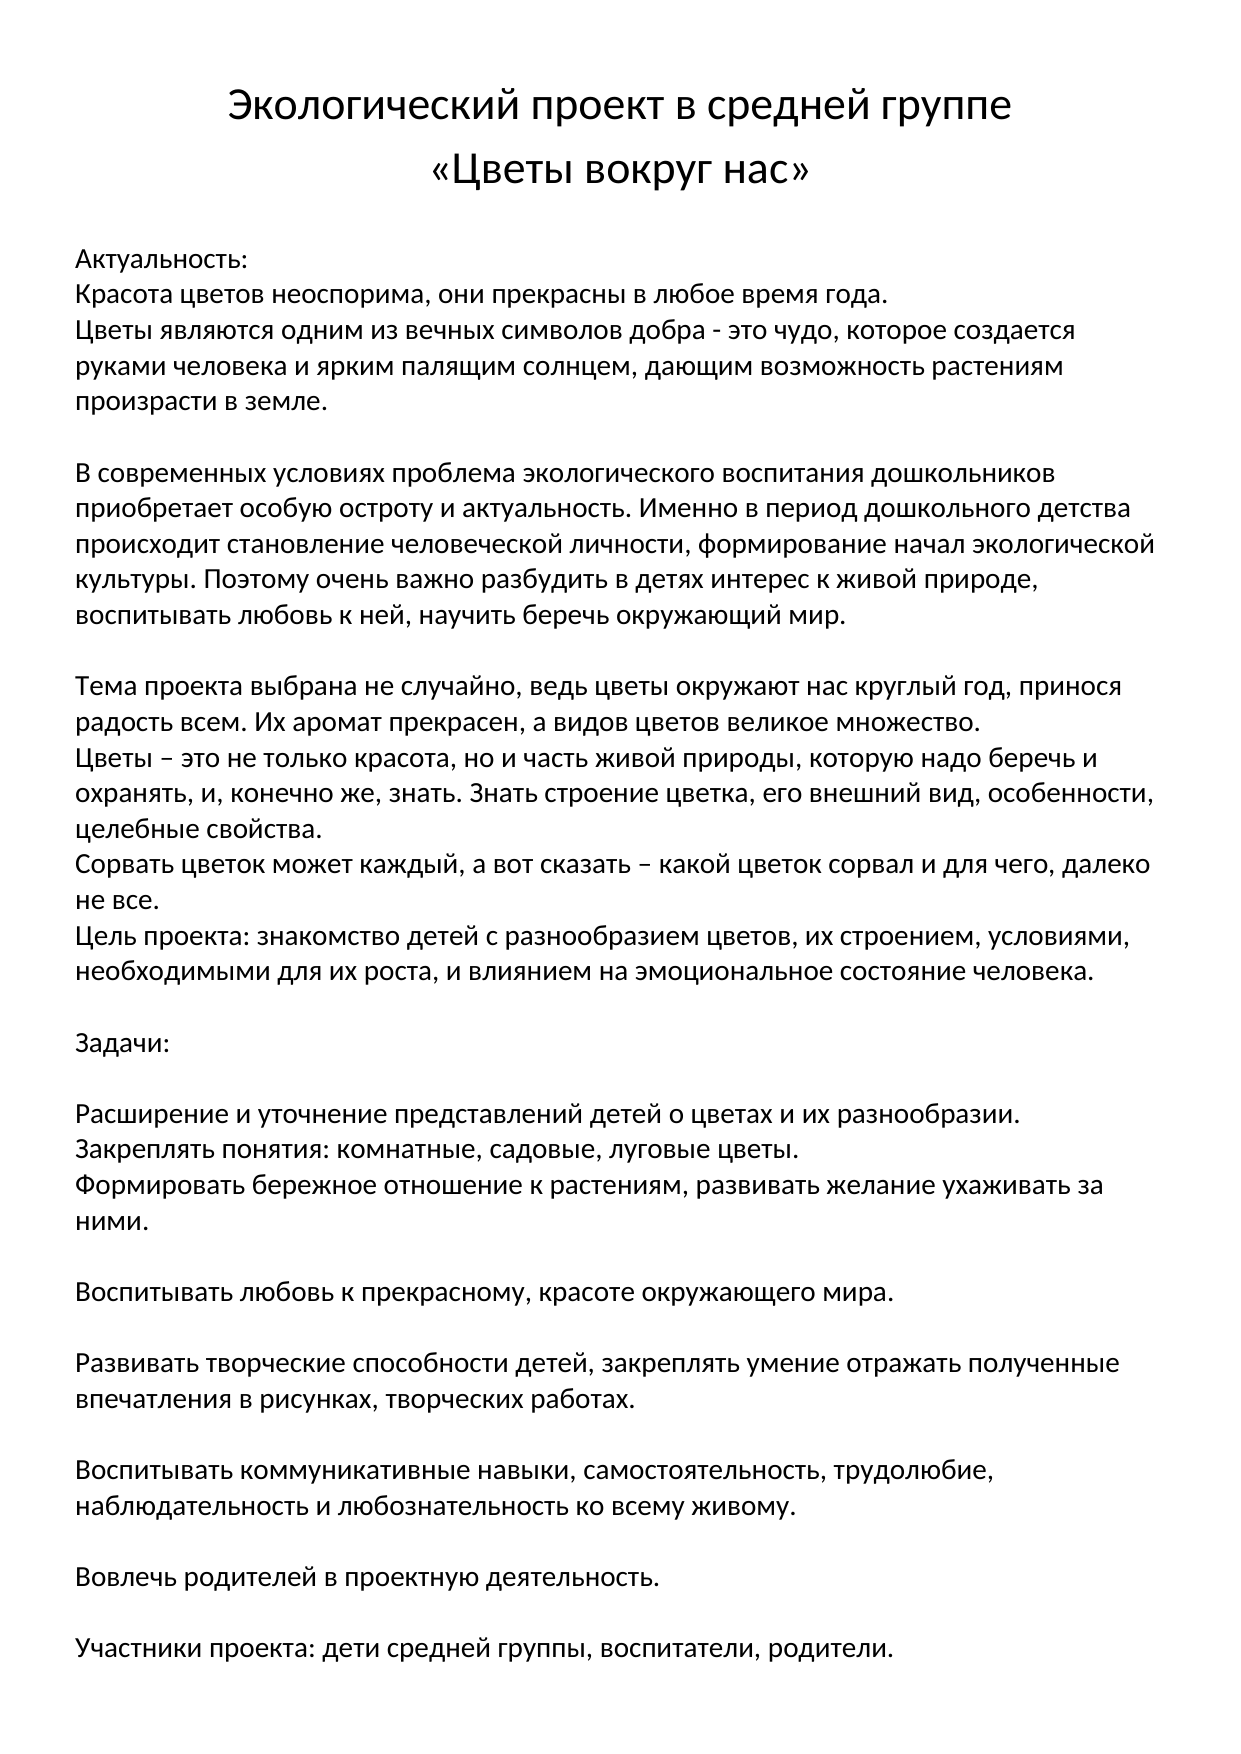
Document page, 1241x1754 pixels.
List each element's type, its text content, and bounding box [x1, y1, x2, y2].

text В современных условиях проблема экологического воспитания дошкольников приобретает особую остроту и актуальность. Именно в период дошкольного детства происходит становление человеческой личности, формирование начал экологической культуры. Поэтому очень важно разбудить в детях интерес к живой природе, воспитывать любовь к ней, научить беречь окружающий мир. [75, 454, 1165, 632]
text Закреплять понятия: комнатные, садовые, луговые цветы. [75, 1131, 1165, 1166]
text Вовлечь родителей в проектную деятельность. [75, 1558, 1165, 1594]
text Актуальность: [75, 240, 1165, 276]
text Расширение и уточнение представлений детей о цветах и их разнообразии. [75, 1095, 1165, 1131]
text Красота цветов неоспорима, они прекрасны в любое время года. [75, 276, 1165, 311]
text Цветы – это не только красота, но и часть живой природы, которую надо беречь и охранять, и, конечно же, знать. Знать строение цветка, его внешний вид, особенности, целебные свойства. [75, 739, 1165, 846]
text Формировать бережное отношение к растениям, развивать желание ухаживать за ними. [75, 1166, 1165, 1237]
text Развивать творческие способности детей, закреплять умение отражать полученные впечатления в рисунках, творческих работах. [75, 1344, 1165, 1416]
text Сорвать цветок может каждый, а вот сказать – какой цветок сорвал и для чего, далеко не все. [75, 846, 1165, 917]
text Участники проекта: дети средней группы, воспитатели, родители. [75, 1629, 1165, 1665]
text Цель проекта: знакомство детей с разнообразием цветов, их строением, условиями, необходимыми для их роста, и влиянием на эмоциональное состояние человека. [75, 917, 1165, 988]
text Воспитывать любовь к прекрасному, красоте окружающего мира. [75, 1273, 1165, 1309]
text Задачи: [75, 1024, 1165, 1059]
text Цветы являются одним из вечных символов добра - это чудо, которое создается руками человека и ярким палящим солнцем, дающим возможность растениям произрасти в земле. [75, 311, 1165, 418]
text Тема проекта выбрана не случайно, ведь цветы окружают нас круглый год, принося радость всем. Их аромат прекрасен, а видов цветов великое множество. [75, 667, 1165, 739]
text Воспитывать коммуникативные навыки, самостоятельность, трудолюбие, наблюдательность и любознательность ко всему живому. [75, 1451, 1165, 1522]
text Экологический проект в средней группе [75, 75, 1165, 131]
text «Цветы вокруг нас» [75, 139, 1165, 195]
